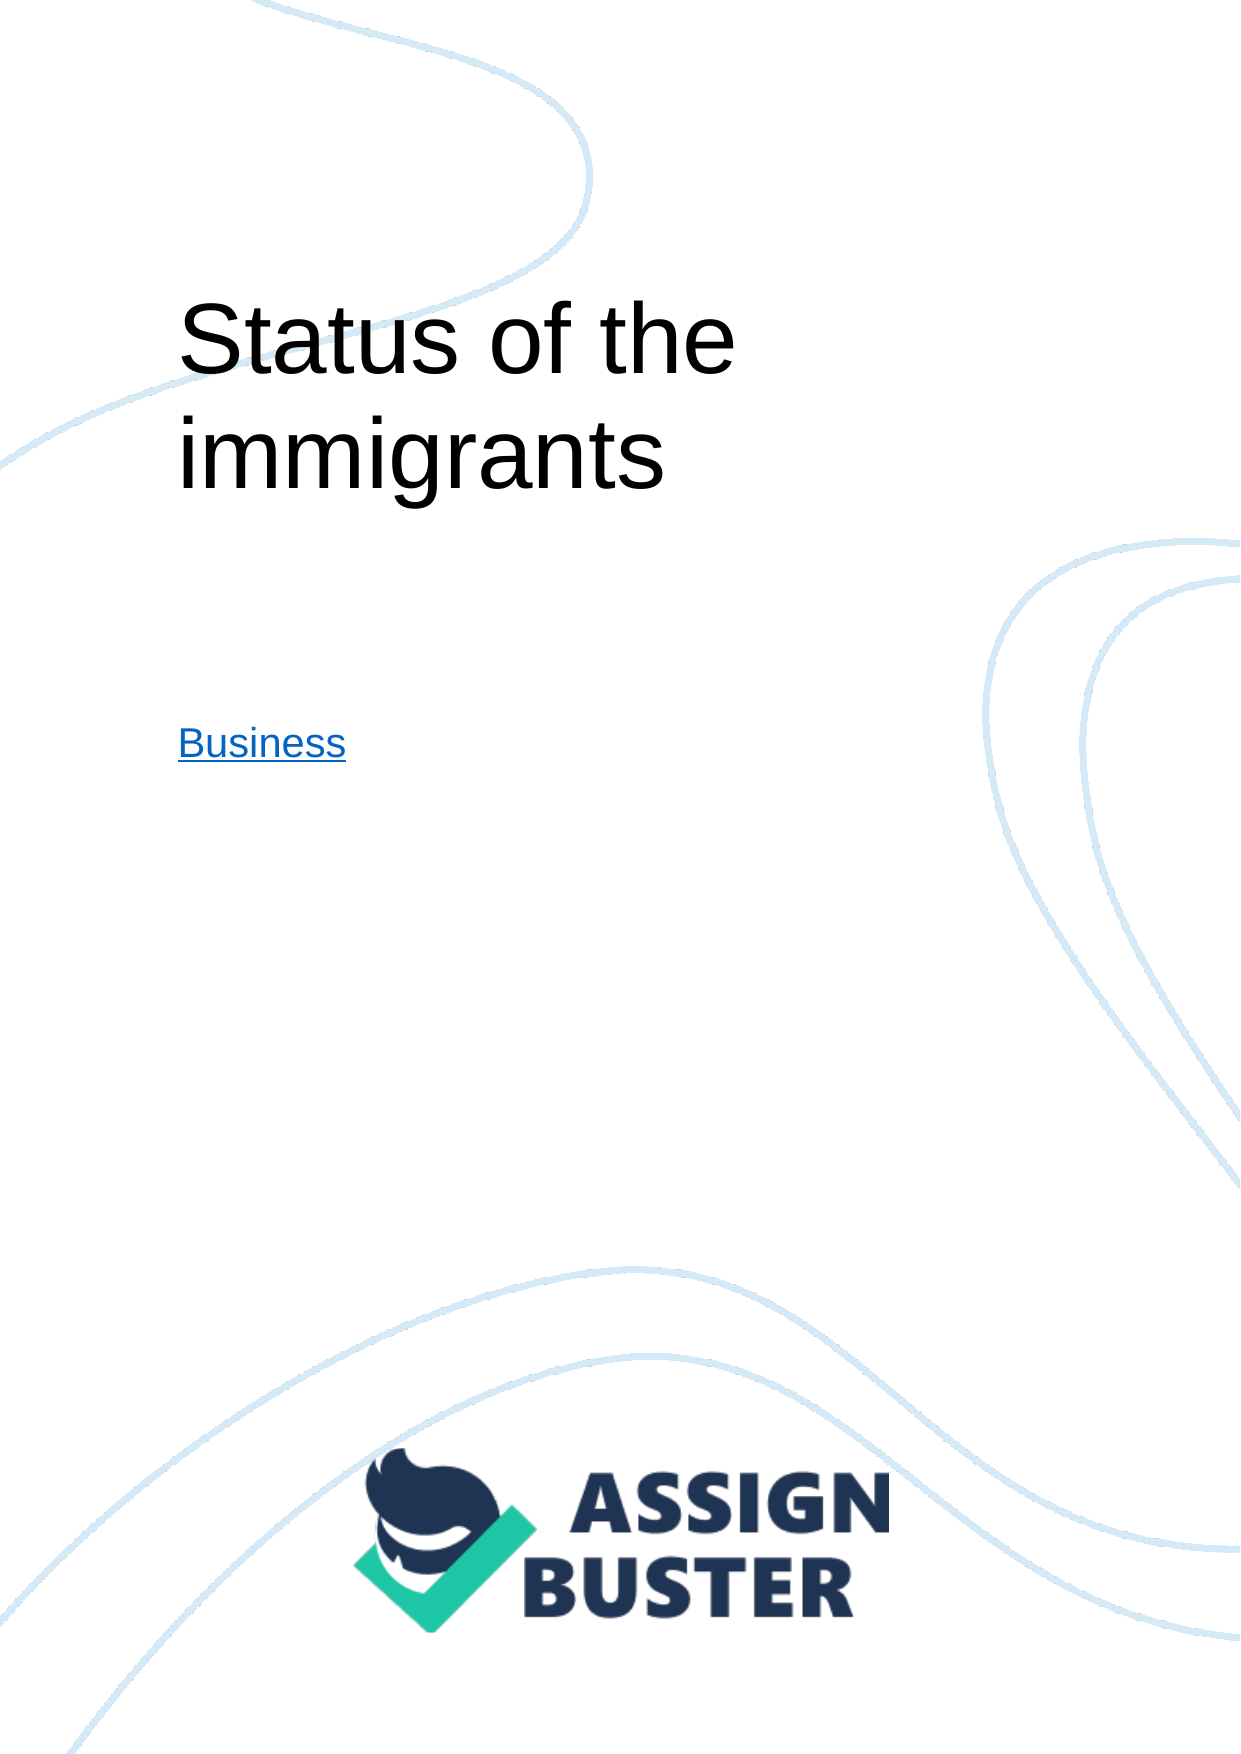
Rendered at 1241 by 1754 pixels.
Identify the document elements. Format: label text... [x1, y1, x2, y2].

text Business [177, 719, 1152, 767]
subtitle Status of the immigrants [177, 279, 1152, 509]
picture [0, 0, 1241, 1754]
